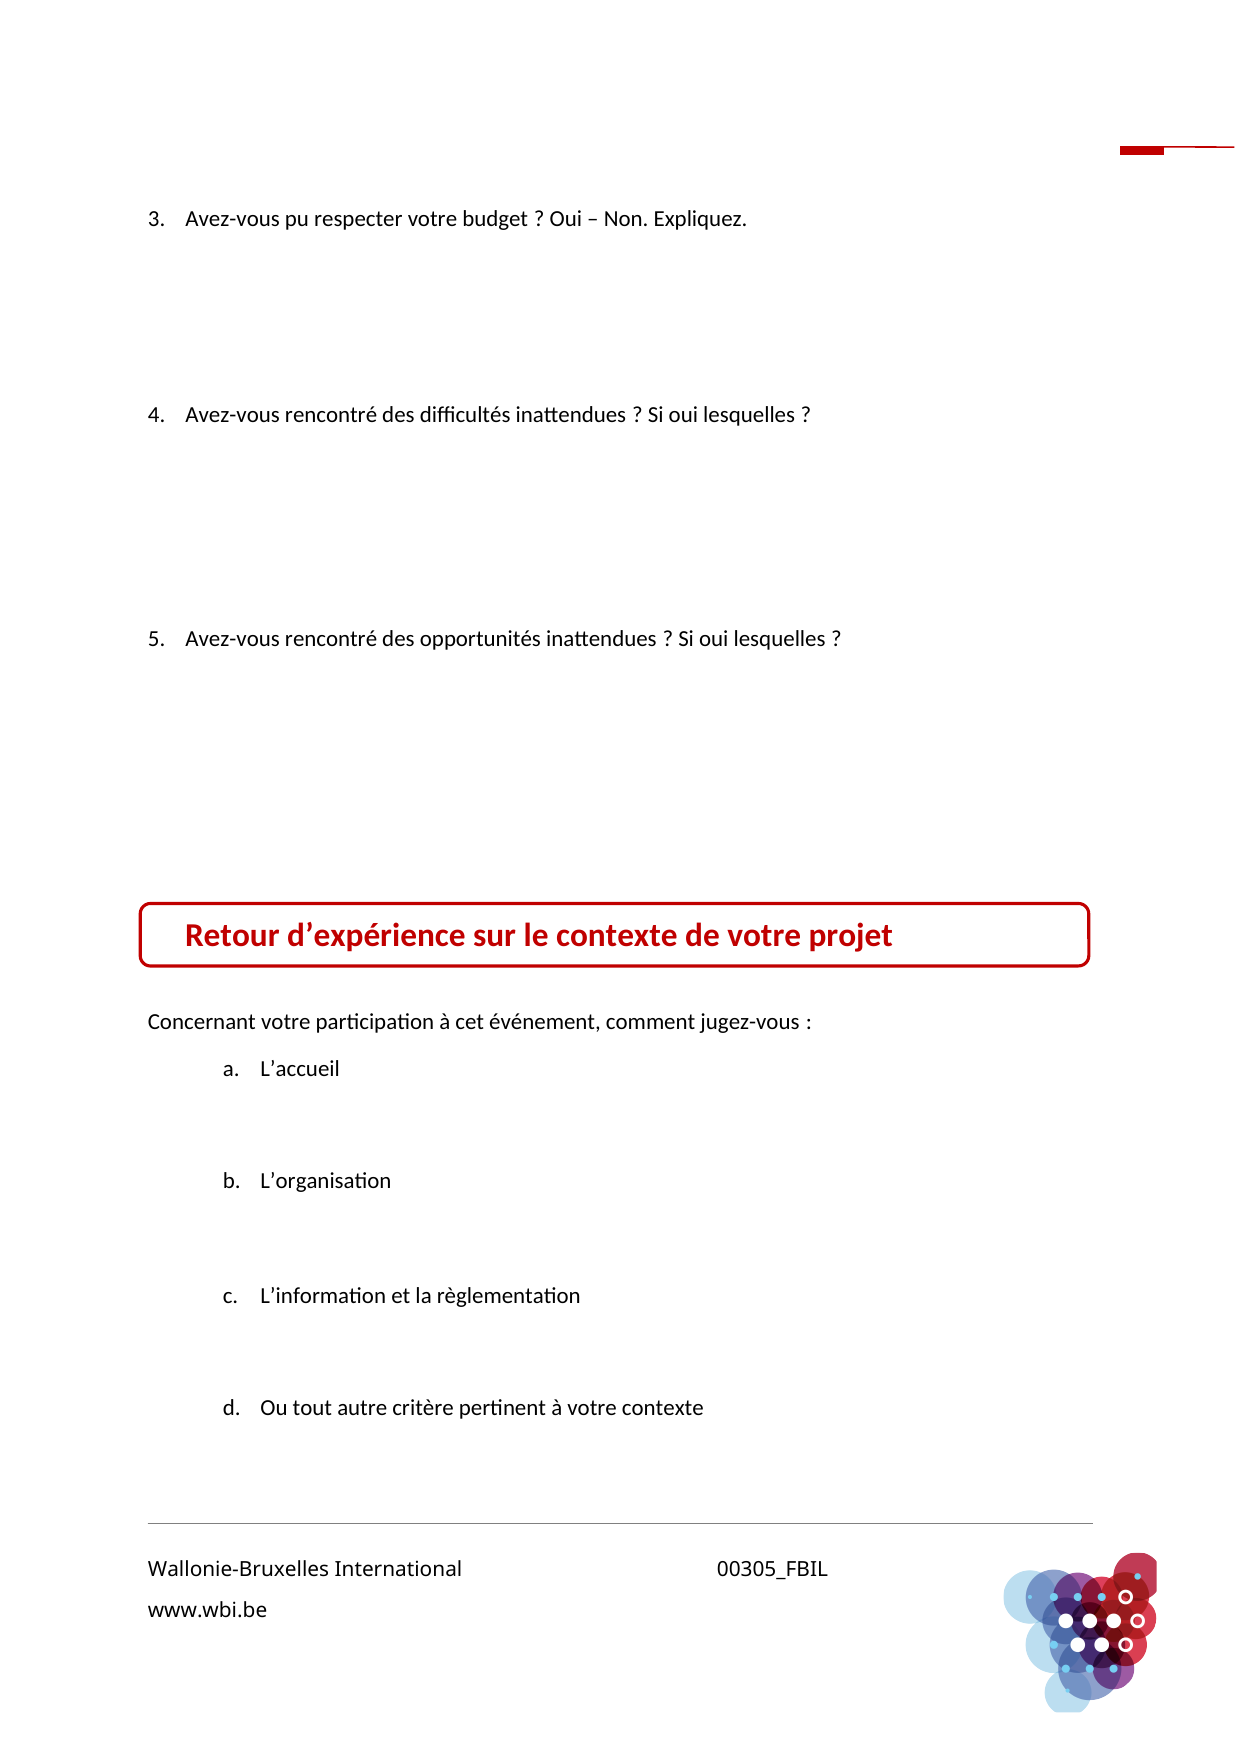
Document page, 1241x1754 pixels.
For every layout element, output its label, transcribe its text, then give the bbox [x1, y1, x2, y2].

list L’accueil [223, 1054, 1093, 1082]
list Avez-vous pu respecter votre budget ? Oui – Non. Expliquez. [148, 204, 1093, 232]
list Ou tout autre critère pertinent à votre contexte [223, 1393, 1093, 1421]
list L’organisation [223, 1166, 1093, 1194]
picture [1003, 1552, 1157, 1712]
list Avez-vous rencontré des difficultés inattendues ? Si oui lesquelles ? [148, 400, 1093, 428]
list L’information et la règlementation [223, 1281, 1093, 1309]
text Retour d’expérience sur le contexte de votre projet [185, 914, 1087, 954]
list Avez-vous rencontré des opportunités inattendues ? Si oui lesquelles ? [148, 624, 1093, 652]
text Concernant votre participation à cet événement, comment jugez-vous : [148, 1007, 1093, 1036]
